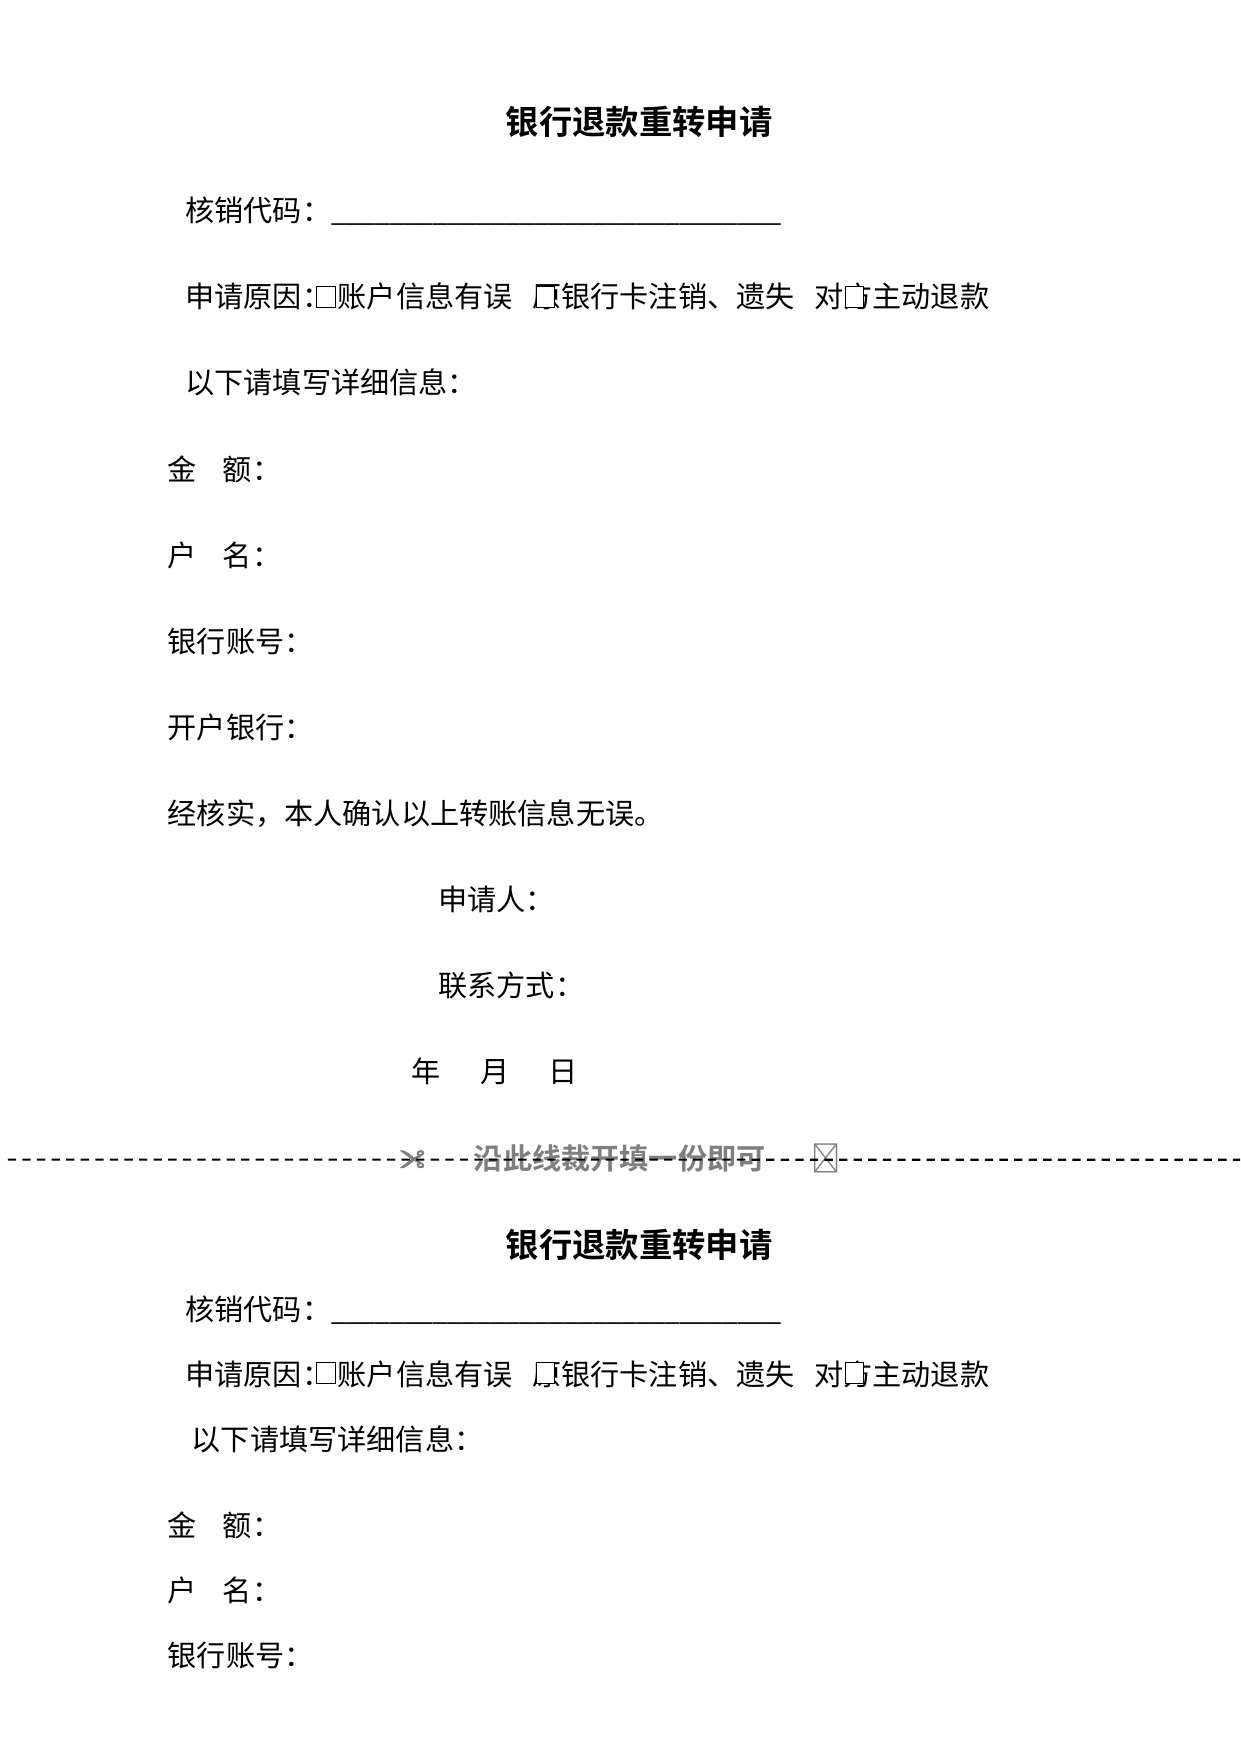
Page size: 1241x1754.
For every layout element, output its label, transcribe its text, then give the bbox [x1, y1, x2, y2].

text 开户银行： [148, 693, 1092, 758]
text 银行账号： [148, 1621, 1092, 1686]
list 核销代码：_______________________________ [185, 176, 1092, 241]
text 金 额： [148, 435, 1092, 500]
text 银行账号： [148, 607, 1092, 672]
list 银行退款重转申请 [185, 1210, 1092, 1275]
text 申请人： [148, 865, 1092, 930]
list 以下请填写详细信息： [185, 348, 1092, 413]
list 银行退款重转申请 [185, 87, 1092, 152]
text 联系方式： [148, 952, 1092, 1017]
text 沿此线裁开填一份即可 [148, 1124, 1092, 1189]
list 申请原因： 账户信息有误 原银行卡注销、遗失 对方主动退款 [185, 262, 1092, 327]
text 户 名： [148, 1556, 1092, 1621]
text 以下请填写详细信息： [148, 1405, 1092, 1470]
text 金 额： [148, 1491, 1092, 1556]
list 核销代码：_______________________________ [185, 1275, 1092, 1340]
list 申请原因： 账户信息有误 原银行卡注销、遗失 对方主动退款 [185, 1340, 1092, 1405]
text 年 月 日 [148, 1038, 1092, 1103]
text 户 名： [148, 521, 1092, 586]
text 经核实，本人确认以上转账信息无误。 [148, 779, 1092, 844]
